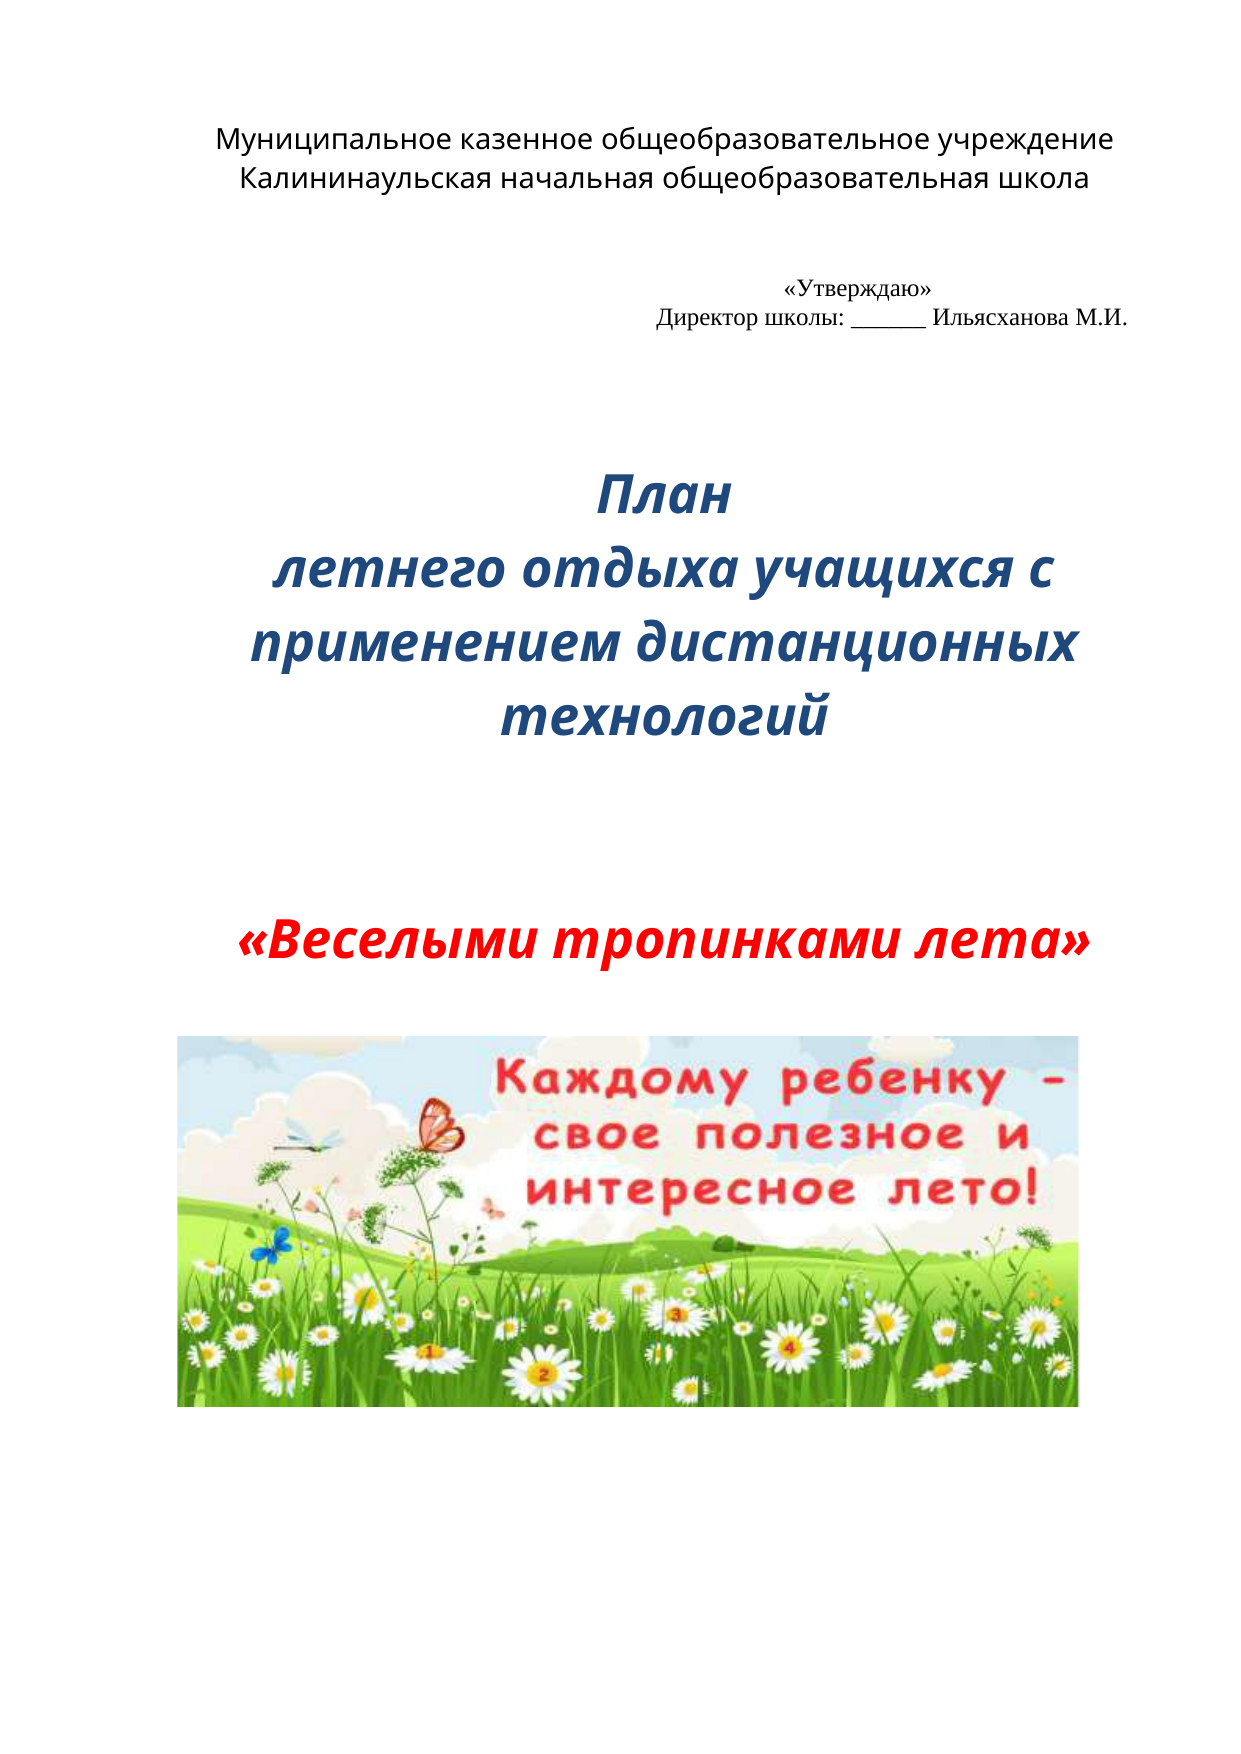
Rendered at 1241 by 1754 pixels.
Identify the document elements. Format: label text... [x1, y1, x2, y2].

text «Утверждаю» [783, 273, 1148, 302]
text Директор школы: ______ Ильясханова М.И. [150, 302, 1148, 330]
text Муниципальное казенное общеобразовательное учреждение [192, 119, 1137, 157]
text План [150, 456, 1179, 529]
text Калининаульская начальная общеобразовательная школа [192, 157, 1137, 196]
picture [177, 1036, 1080, 1407]
text «Веселыми тропинками лета» [150, 900, 1179, 974]
text летнего отдыха учащихся с применением дистанционных технологий [150, 530, 1179, 751]
